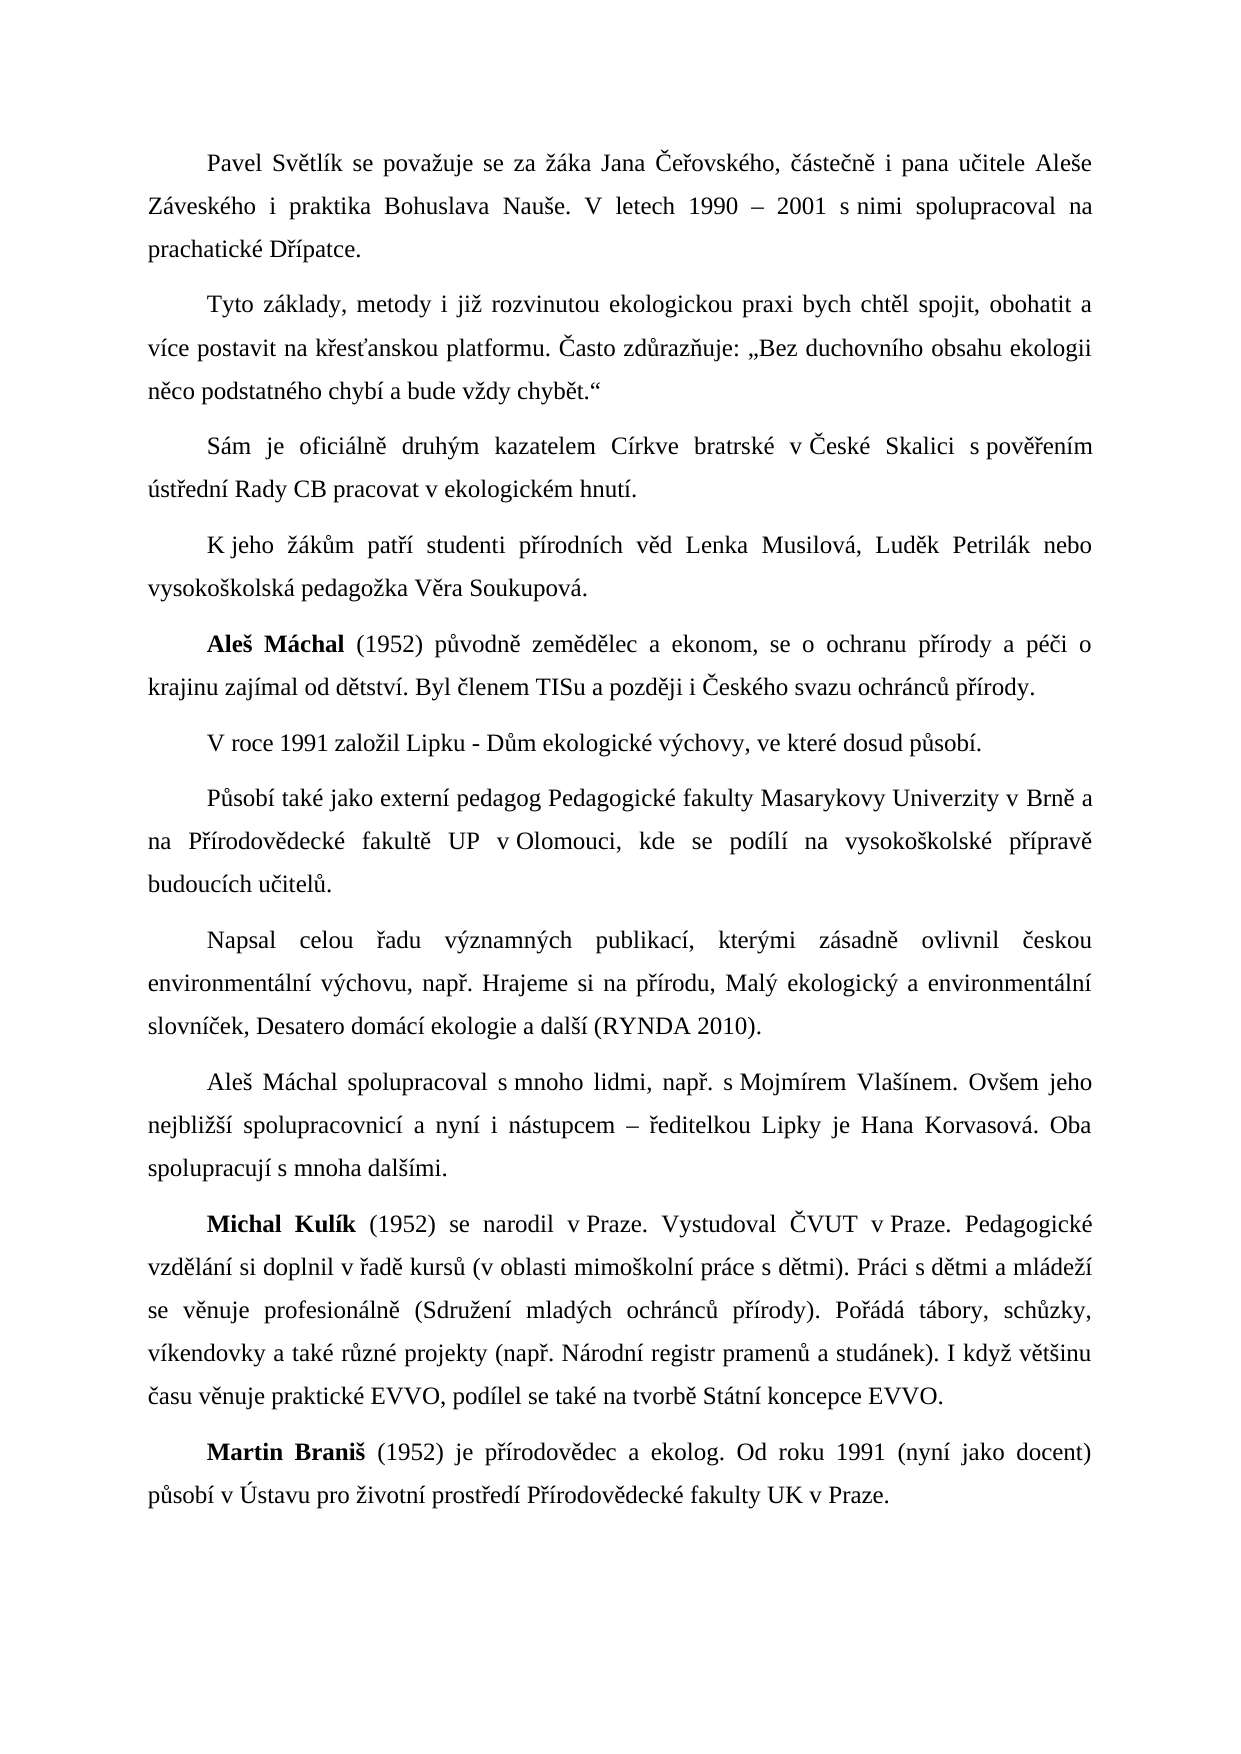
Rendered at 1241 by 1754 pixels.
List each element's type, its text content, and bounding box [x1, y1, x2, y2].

text Aleš Máchal (1952) původně zemědělec a ekonom, se o ochranu přírody a péči o krajinu zajímal od dětství. Byl členem TISu a později i Českého svazu ochránců přírody. [148, 629, 1093, 701]
text Martin Braniš (1952) je přírodovědec a ekolog. Od roku 1991 (nyní jako docent) působí v Ústavu pro životní prostředí Přírodovědecké fakulty UK v Praze. [148, 1437, 1093, 1509]
text Tyto základy, metody i již rozvinutou ekologickou praxi bych chtěl spojit, obohatit a více postavit na křesťanskou platformu. Často zdůrazňuje: „Bez duchovního obsahu ekologii něco podstatného chybí a bude vždy chybět.“ [148, 289, 1093, 404]
text Napsal celou řadu významných publikací, kterými zásadně ovlivnil českou environmentální výchovu, např. Hrajeme si na přírodu, Malý ekologický a environmentální slovníček, Desatero domácí ekologie a další (RYNDA 2010). [148, 925, 1093, 1040]
text Působí také jako externí pedagog Pedagogické fakulty Masarykovy Univerzity v Brně a na Přírodovědecké fakultě UP v Olomouci, kde se podílí na vysokoškolské přípravě budoucích učitelů. [148, 783, 1093, 898]
text Sám je oficiálně druhým kazatelem Církve bratrské v České Skalici s pověřením ústřední Rady CB pracovat v ekologickém hnutí. [148, 431, 1093, 503]
text Michal Kulík (1952) se narodil v Praze. Vystudoval ČVUT v Praze. Pedagogické vzdělání si doplnil v řadě kursů (v oblasti mimoškolní práce s dětmi). Práci s dětmi a mládeží se věnuje profesionálně (Sdružení mladých ochránců přírody). Pořádá tábory, schůzky, víkendovky a také různé projekty (např. Národní registr pramenů a studánek). I když většinu času věnuje praktické EVVO, podílel se také na tvorbě Státní koncepce EVVO. [148, 1209, 1093, 1410]
text Pavel Světlík se považuje se za žáka Jana Čeřovského, částečně i pana učitele Aleše Záveského i praktika Bohuslava Nauše. V letech 1990 – 2001 s nimi spolupracoval na prachatické Dřípatce. [148, 148, 1093, 263]
text V roce 1991 založil Lipku - Dům ekologické výchovy, ve které dosud působí. [148, 728, 1093, 756]
text Aleš Máchal spolupracoval s mnoho lidmi, např. s Mojmírem Vlašínem. Ovšem jeho nejbližší spolupracovnicí a nyní i nástupcem – ředitelkou Lipky je Hana Korvasová. Oba spolupracují s mnoha dalšími. [148, 1067, 1093, 1182]
text K jeho žákům patří studenti přírodních věd Lenka Musilová, Luděk Petrilák nebo vysokoškolská pedagožka Věra Soukupová. [148, 530, 1093, 602]
